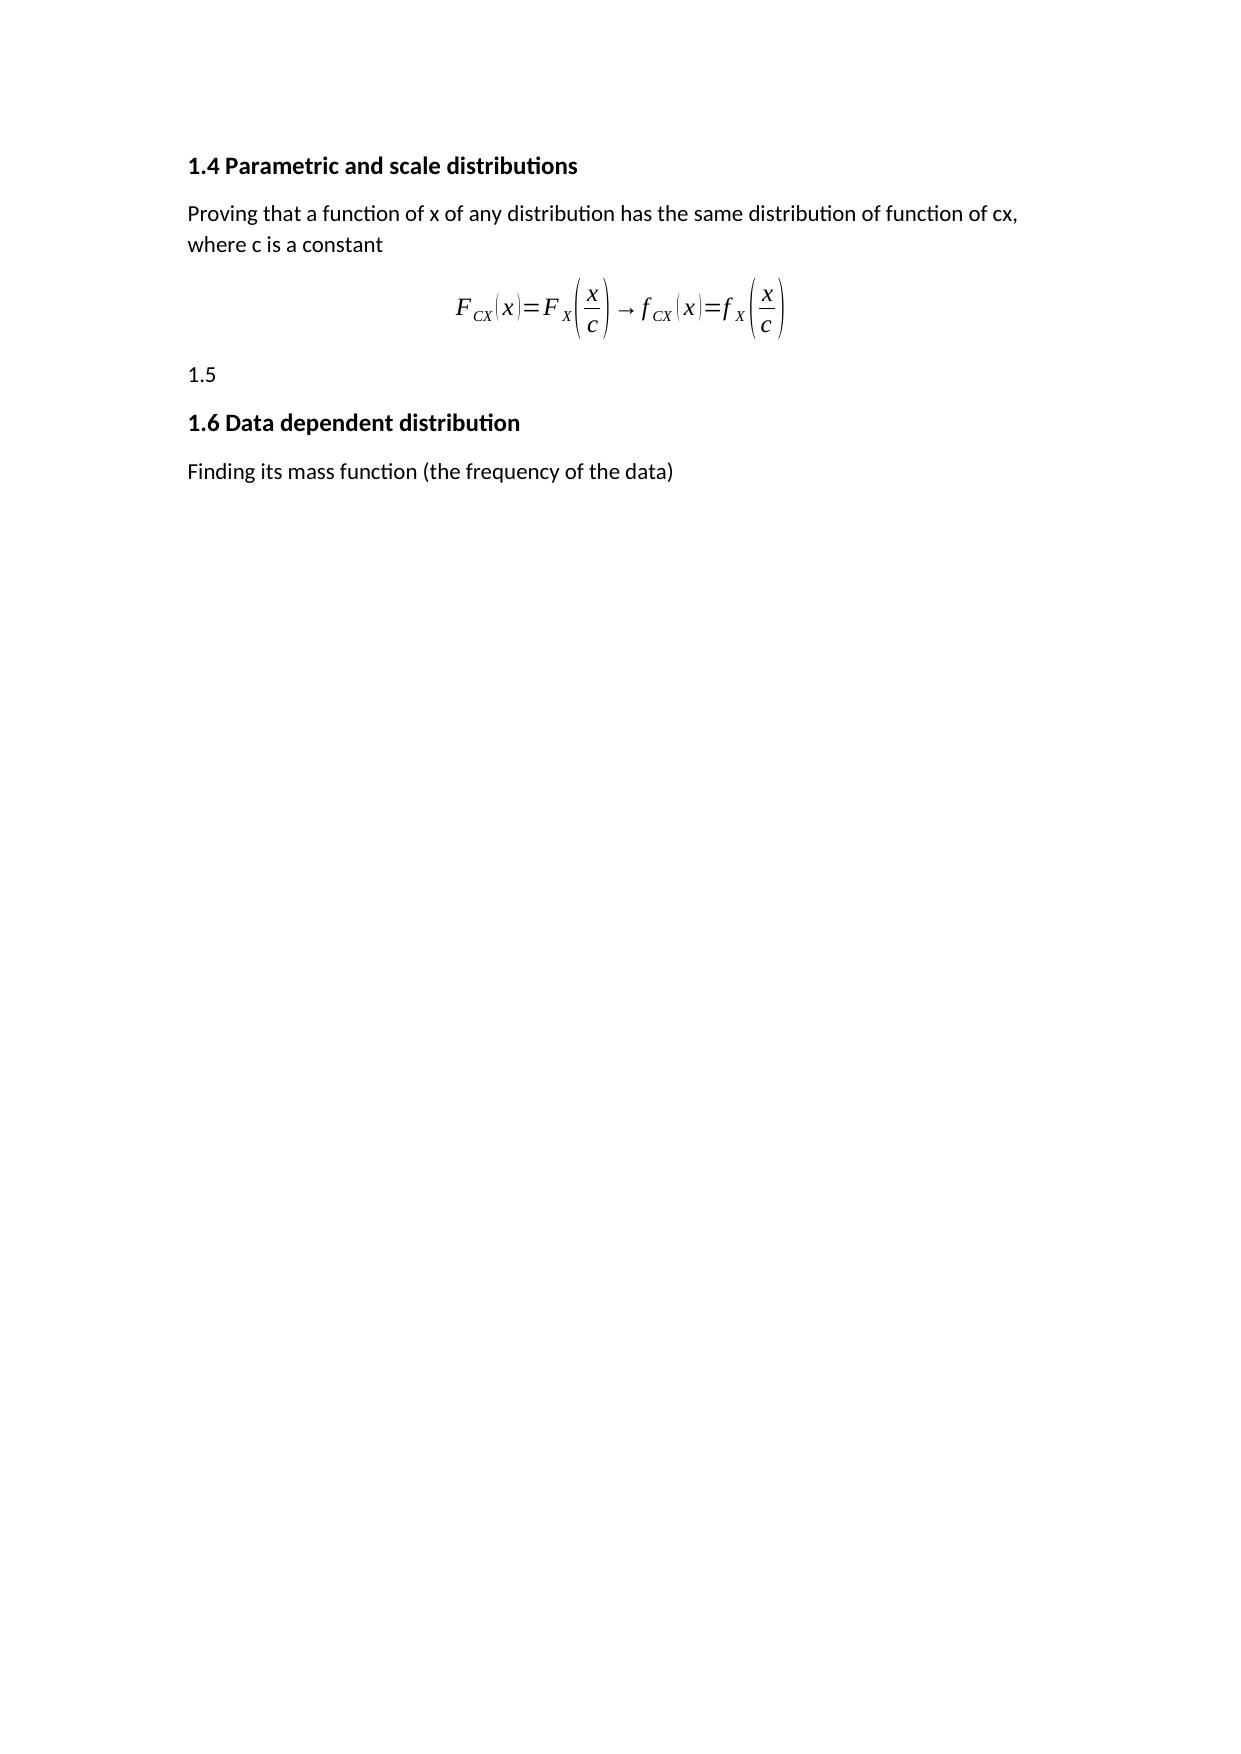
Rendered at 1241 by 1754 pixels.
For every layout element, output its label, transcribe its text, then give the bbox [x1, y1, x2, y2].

list Parametric and scale distributions [187, 150, 1053, 181]
text Finding its mass function (the frequency of the data) [187, 457, 1053, 485]
text Proving that a function of x of any distribution has the same distribution of function of cx, where c is a constant [187, 199, 1053, 258]
text 1.5 [187, 361, 1053, 388]
text 1.6 Data dependent distribution [187, 407, 1053, 438]
